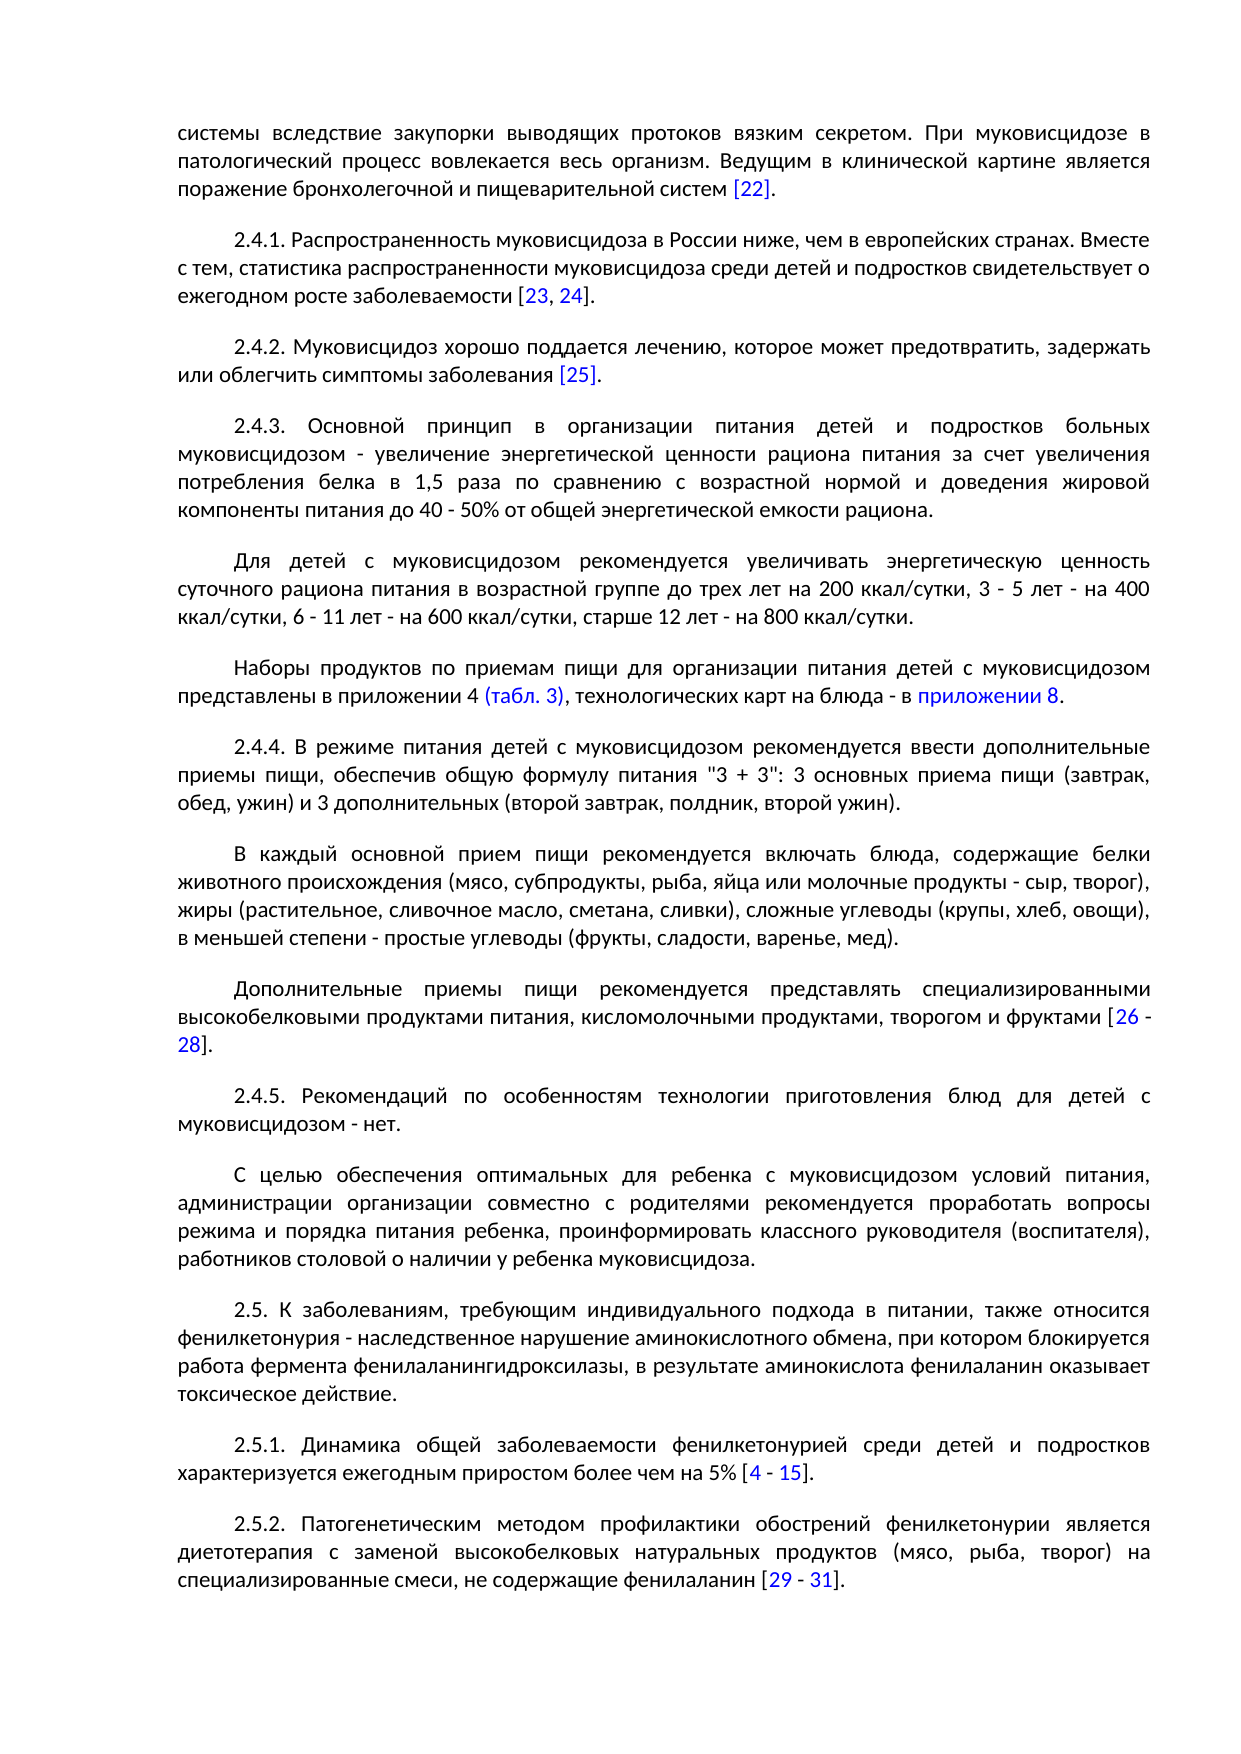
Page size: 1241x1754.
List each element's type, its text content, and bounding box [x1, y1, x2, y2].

text 2.4.3. Основной принцип в организации питания детей и подростков больных муковисцидозом - увеличение энергетической ценности рациона питания за счет увеличения потребления белка в 1,5 раза по сравнению с возрастной нормой и доведения жировой компоненты питания до 40 - 50% от общей энергетической емкости рациона. [177, 411, 1152, 523]
text 2.4.5. Рекомендаций по особенностям технологии приготовления блюд для детей с муковисцидозом - нет. [177, 1081, 1152, 1137]
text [177, 118, 1152, 202]
text В каждый основной прием пищи рекомендуется включать блюда, содержащие белки животного происхождения (мясо, субпродукты, рыба, яйца или молочные продукты - сыр, творог), жиры (растительное, сливочное масло, сметана, сливки), сложные углеводы (крупы, хлеб, овощи), в меньшей степени - простые углеводы (фрукты, сладости, варенье, мед). [177, 839, 1152, 951]
text 2.4.4. В режиме питания детей с муковисцидозом рекомендуется ввести дополнительные приемы пищи, обеспечив общую формулу питания "3 + 3": 3 основных приема пищи (завтрак, обед, ужин) и 3 дополнительных (второй завтрак, полдник, второй ужин). [177, 732, 1152, 816]
text 2.5.2. Патогенетическим методом профилактики обострений фенилкетонурии является диетотерапия с заменой высокобелковых натуральных продуктов (мясо, рыба, творог) на специализированные смеси, не содержащие фенилаланин [29 - 31]. [177, 1509, 1152, 1593]
text 2.4.1. Распространенность муковисцидоза в России ниже, чем в европейских странах. Вместе с тем, статистика распространенности муковисцидоза среди детей и подростков свидетельствует о ежегодном росте заболеваемости [23, 24]. [177, 225, 1152, 309]
text Наборы продуктов по приемам пищи для организации питания детей с муковисцидозом представлены в приложении 4 (табл. 3), технологических карт на блюда - в приложении 8. [177, 653, 1152, 709]
text 2.5.1. Динамика общей заболеваемости фенилкетонурией среди детей и подростков характеризуется ежегодным приростом более чем на 5% [4 - 15]. [177, 1430, 1152, 1486]
text 2.5. К заболеваниям, требующим индивидуального подхода в питании, также относится фенилкетонурия - наследственное нарушение аминокислотного обмена, при котором блокируется работа фермента фенилаланингидроксилазы, в результате аминокислота фенилаланин оказывает токсическое действие. [177, 1295, 1152, 1407]
text Для детей с муковисцидозом рекомендуется увеличивать энергетическую ценность суточного рациона питания в возрастной группе до трех лет на 200 ккал/сутки, 3 - 5 лет - на 400 ккал/сутки, 6 - 11 лет - на 600 ккал/сутки, старше 12 лет - на 800 ккал/сутки. [177, 546, 1152, 630]
text Дополнительные приемы пищи рекомендуется представлять специализированными высокобелковыми продуктами питания, кисломолочными продуктами, творогом и фруктами [26 - 28]. [177, 974, 1152, 1058]
text 2.4.2. Муковисцидоз хорошо поддается лечению, которое может предотвратить, задержать или облегчить симптомы заболевания [25]. [177, 332, 1152, 388]
text С целью обеспечения оптимальных для ребенка с муковисцидозом условий питания, администрации организации совместно с родителями рекомендуется проработать вопросы режима и порядка питания ребенка, проинформировать классного руководителя (воспитателя), работников столовой о наличии у ребенка муковисцидоза. [177, 1160, 1152, 1272]
